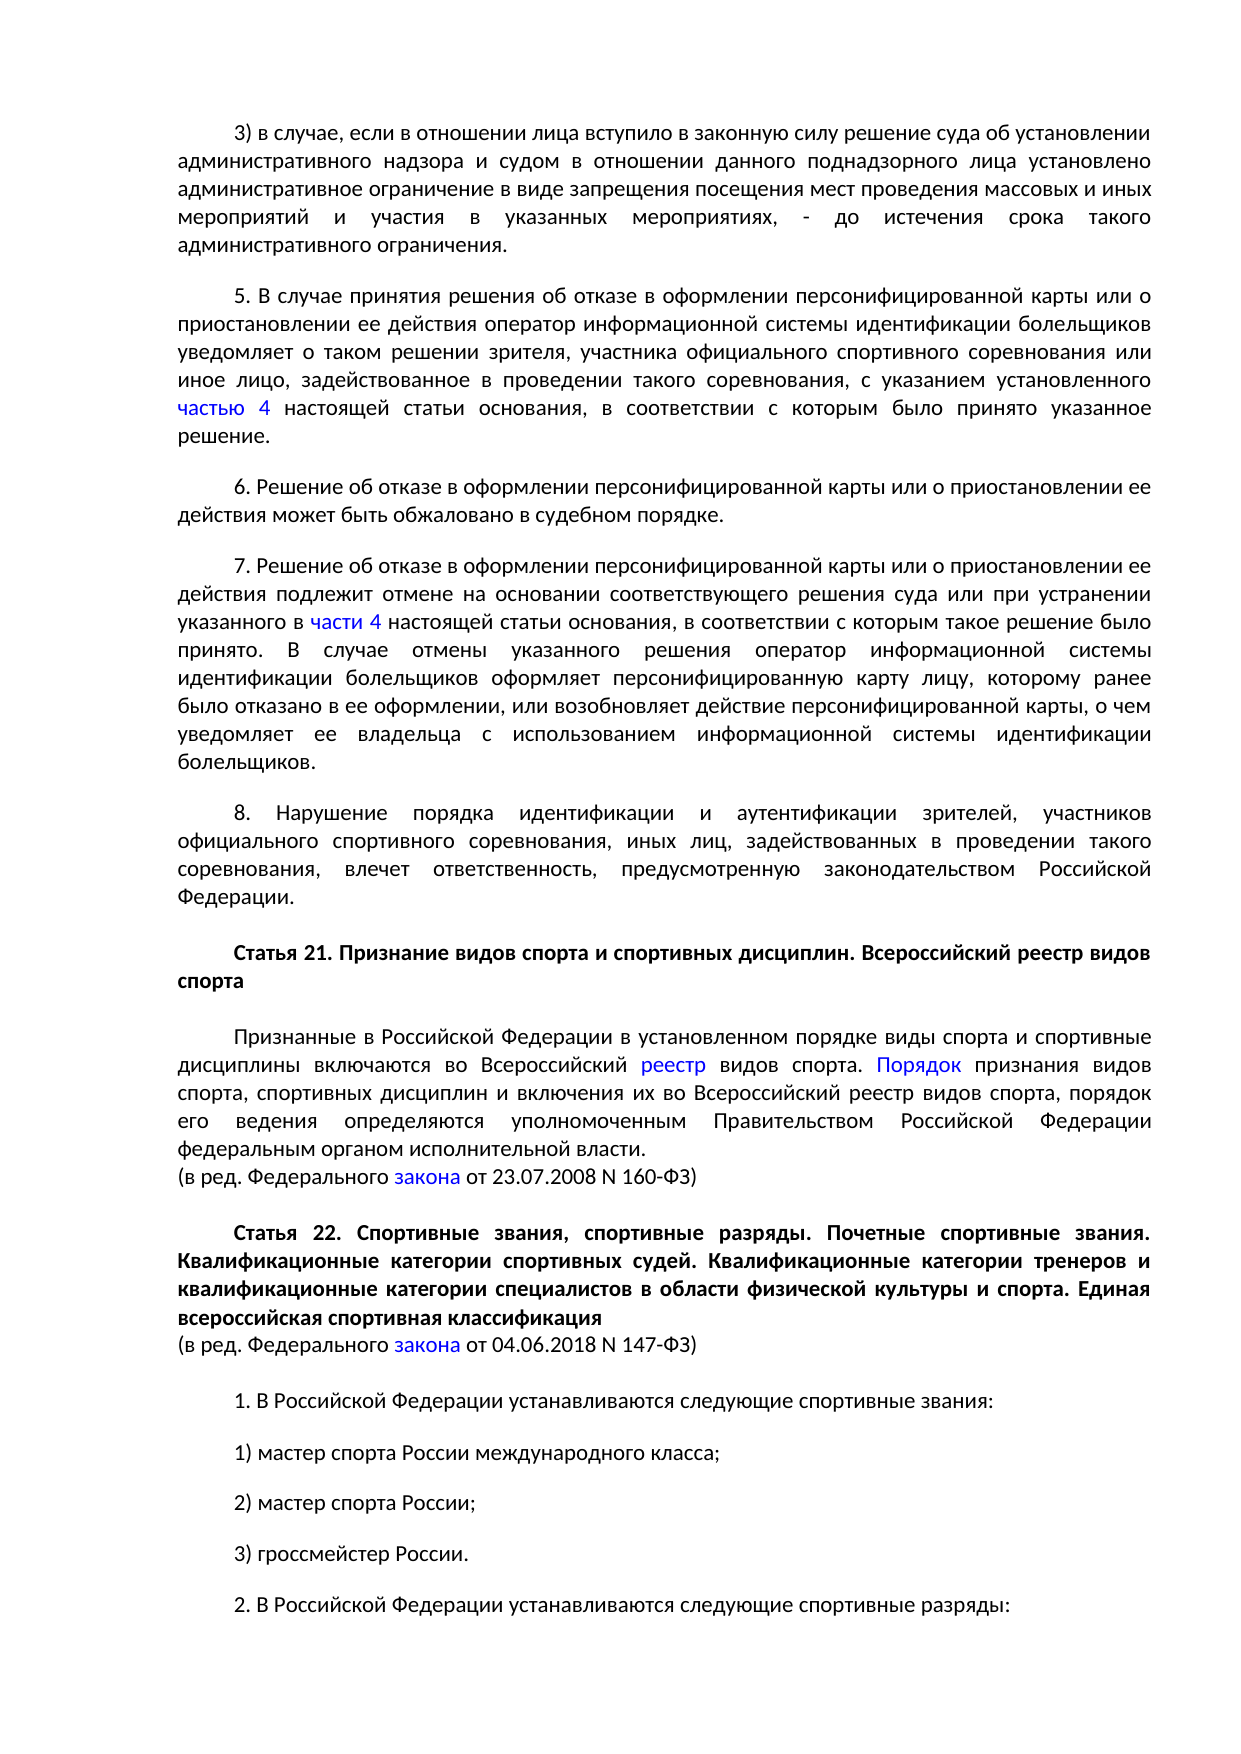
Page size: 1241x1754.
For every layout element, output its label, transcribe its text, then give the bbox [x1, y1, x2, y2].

text (в ред. Федерального закона от 23.07.2008 N 160-ФЗ) [177, 1162, 1152, 1191]
text 3) гроссмейстер России. [177, 1539, 1152, 1567]
text 2) мастер спорта России; [177, 1488, 1152, 1517]
text 6. Решение об отказе в оформлении персонифицированной карты или о приостановлении ее действия может быть обжаловано в судебном порядке. [177, 472, 1152, 528]
text 3) в случае, если в отношении лица вступило в законную силу решение суда об установлении административного надзора и судом в отношении данного поднадзорного лица установлено административное ограничение в виде запрещения посещения мест проведения массовых и иных мероприятий и участия в указанных мероприятиях, - до истечения срока такого административного ограничения. [177, 118, 1152, 258]
text Признанные в Российской Федерации в установленном порядке виды спорта и спортивные дисциплины включаются во Всероссийский реестр видов спорта. Порядок признания видов спорта, спортивных дисциплин и включения их во Всероссийский реестр видов спорта, порядок его ведения определяются уполномоченным Правительством Российской Федерации федеральным органом исполнительной власти. [177, 1022, 1152, 1162]
text 5. В случае принятия решения об отказе в оформлении персонифицированной карты или о приостановлении ее действия оператор информационной системы идентификации болельщиков уведомляет о таком решении зрителя, участника официального спортивного соревнования или иное лицо, задействованное в проведении такого соревнования, с указанием установленного частью 4 настоящей статьи основания, в соответствии с которым было принято указанное решение. [177, 281, 1152, 449]
text 1) мастер спорта России международного класса; [177, 1438, 1152, 1466]
text (в ред. Федерального закона от 04.06.2018 N 147-ФЗ) [177, 1331, 1152, 1359]
title Статья 22. Спортивные звания, спортивные разряды. Почетные спортивные звания. Квалификационные категории спортивных судей. Квалификационные категории тренеров и квалификационные категории специалистов в области физической культуры и спорта. Единая всероссийская спортивная классификация [177, 1218, 1152, 1331]
text 1. В Российской Федерации устанавливаются следующие спортивные звания: [177, 1387, 1152, 1415]
text 2. В Российской Федерации устанавливаются следующие спортивные разряды: [177, 1590, 1152, 1618]
text 8. Нарушение порядка идентификации и аутентификации зрителей, участников официального спортивного соревнования, иных лиц, задействованных в проведении такого соревнования, влечет ответственность, предусмотренную законодательством Российской Федерации. [177, 798, 1152, 910]
title Статья 21. Признание видов спорта и спортивных дисциплин. Всероссийский реестр видов спорта [177, 938, 1152, 994]
text 7. Решение об отказе в оформлении персонифицированной карты или о приостановлении ее действия подлежит отмене на основании соответствующего решения суда или при устранении указанного в части 4 настоящей статьи основания, в соответствии с которым такое решение было принято. В случае отмены указанного решения оператор информационной системы идентификации болельщиков оформляет персонифицированную карту лицу, которому ранее было отказано в ее оформлении, или возобновляет действие персонифицированной карты, о чем уведомляет ее владельца с использованием информационной системы идентификации болельщиков. [177, 551, 1152, 775]
